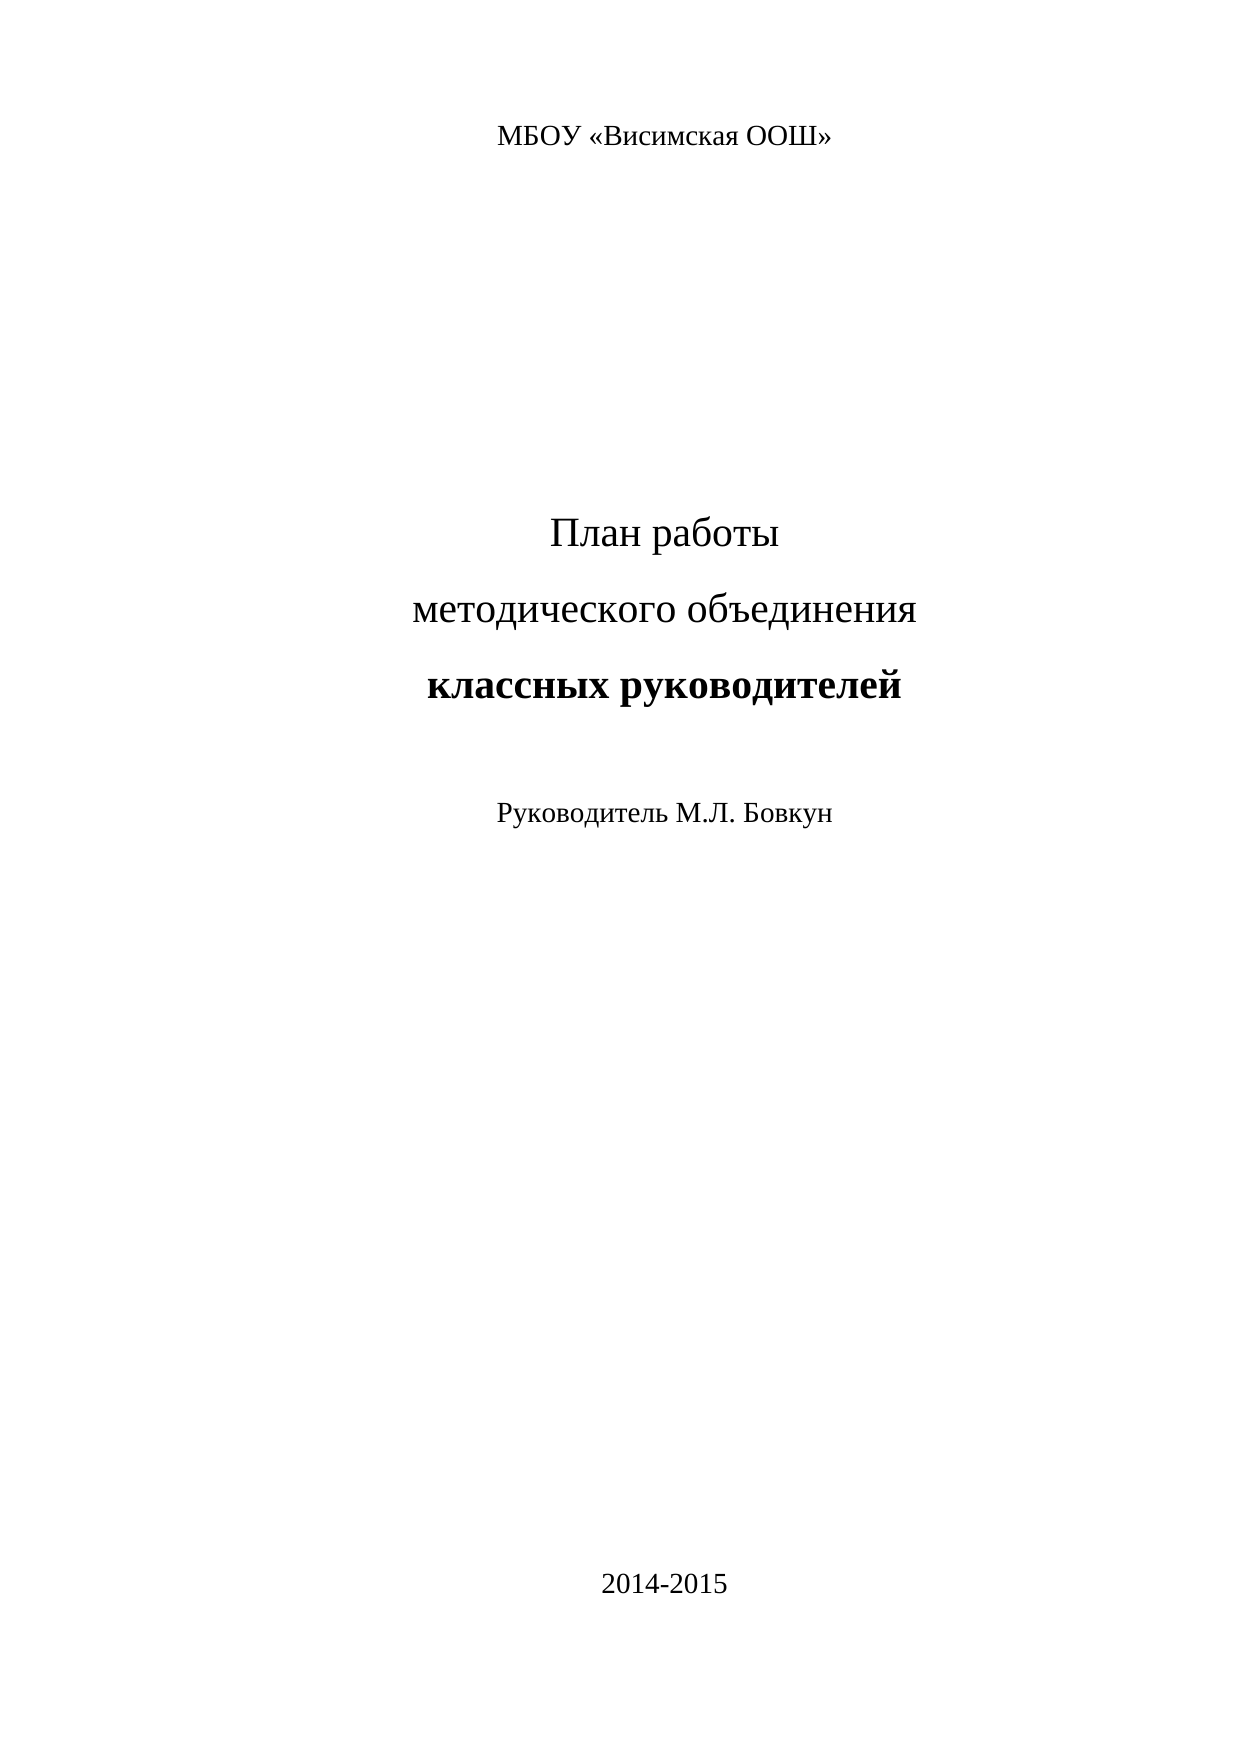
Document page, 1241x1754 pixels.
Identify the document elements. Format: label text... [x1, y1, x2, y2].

text 2014-2015 [177, 1567, 1152, 1600]
text методического объединения [177, 583, 1152, 631]
text Руководитель М.Л. Бовкун [177, 795, 1152, 828]
text МБОУ «Висимская ООШ» [177, 118, 1152, 152]
text классных руководителей [177, 659, 1152, 707]
text План работы [177, 507, 1152, 555]
